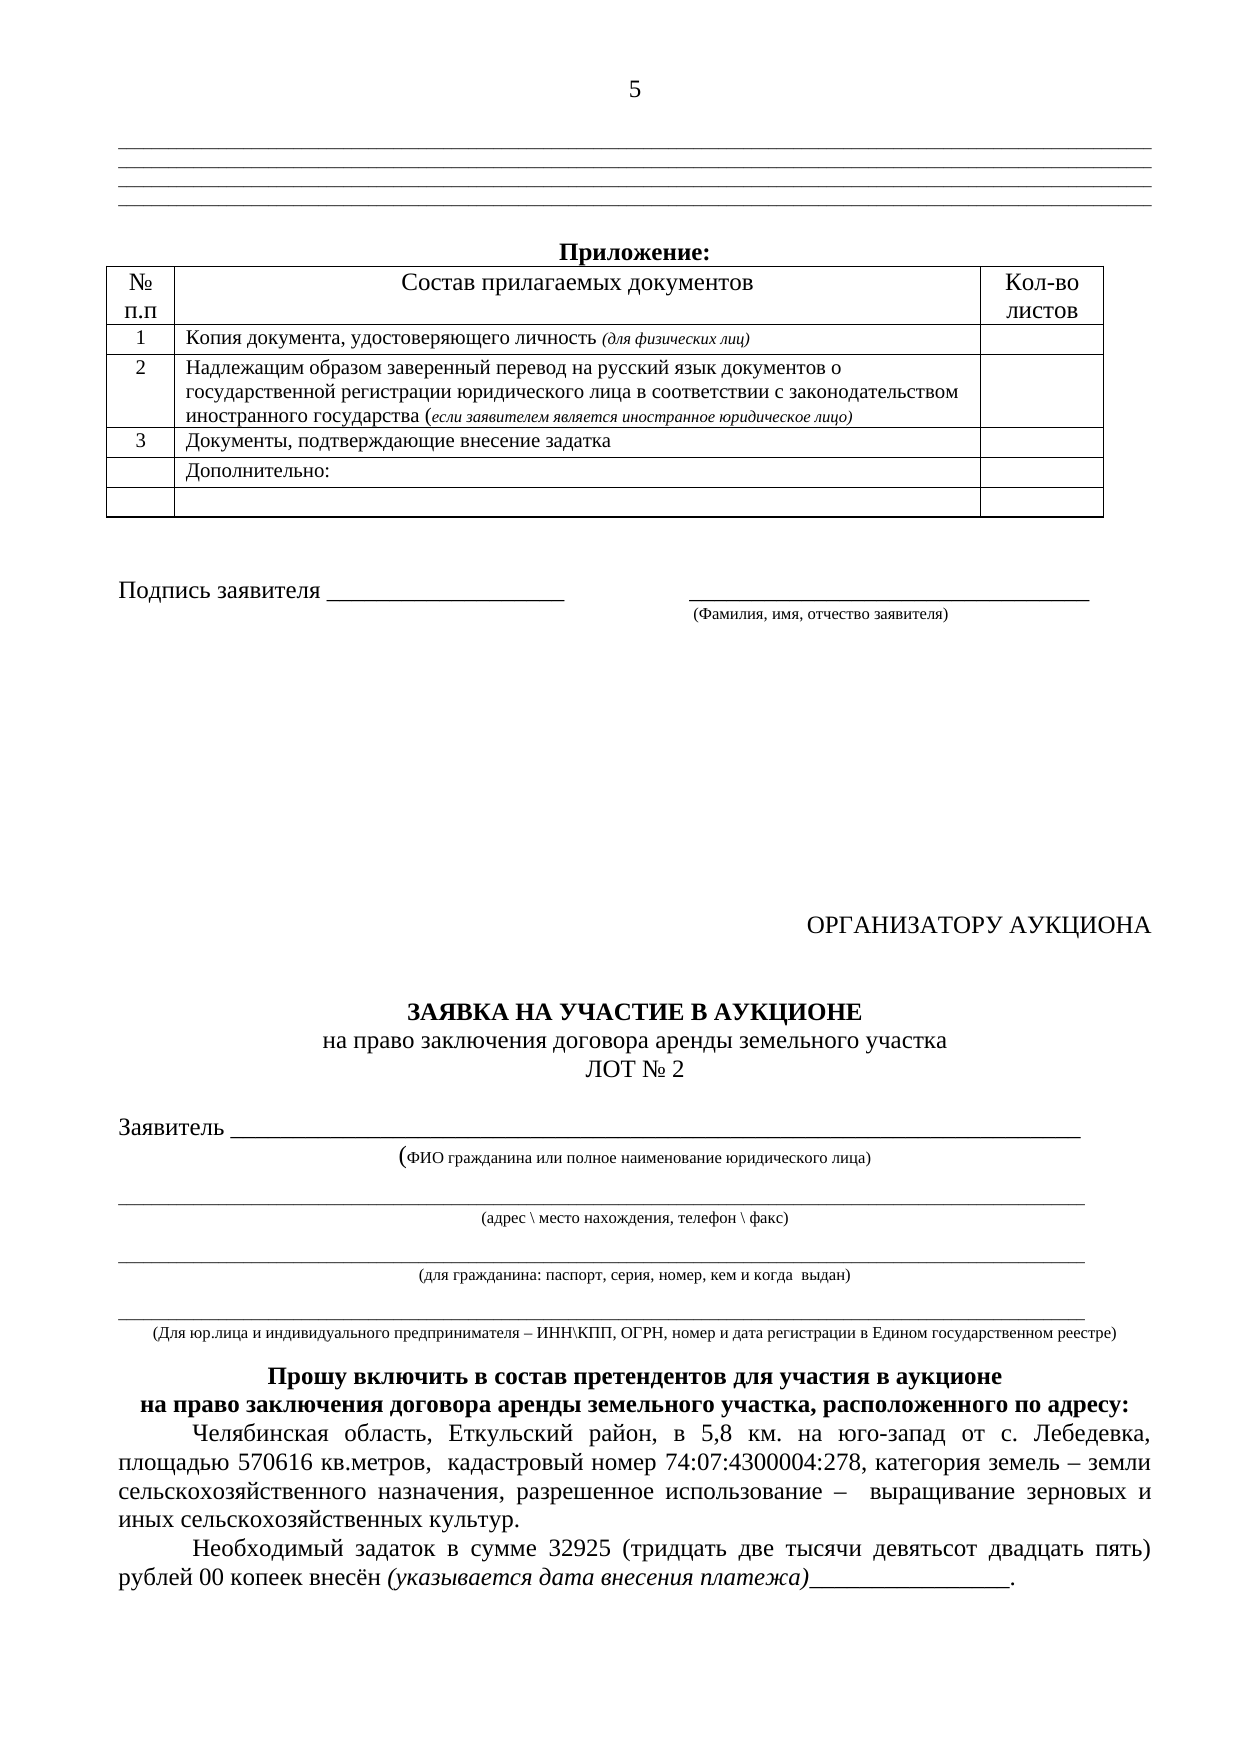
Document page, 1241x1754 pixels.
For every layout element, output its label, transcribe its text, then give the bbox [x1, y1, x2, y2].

text Приложение: [118, 237, 1152, 266]
text (для гражданина: паспорт, серия, номер, кем и когда выдан) [118, 1265, 1152, 1284]
table_cell [981, 325, 1103, 354]
table_cell [981, 488, 1103, 516]
text (Для юр.лица и индивидуального предпринимателя – ИНН\КПП, ОГРН, номер и дата регистрации в Едином государственном реестре) [118, 1322, 1152, 1342]
text ____________________________________________________________________________________________________________________ [118, 1246, 1152, 1265]
text Заявитель ____________________________________________________________________ [118, 1112, 1152, 1140]
text (Фамилия, имя, отчество заявителя) [118, 604, 1152, 623]
table_cell [981, 428, 1103, 457]
text ЗАЯВКА НА УЧАСТИЕ В АУКЦИОНЕ [118, 997, 1152, 1025]
text ЛОТ № 2 [118, 1054, 1152, 1083]
table_cell [107, 488, 174, 516]
table_cell [981, 458, 1103, 487]
table_header № п.п [107, 267, 174, 324]
text (адрес \ место нахождения, телефон \ факс) [118, 1207, 1152, 1227]
table_cell Документы, подтверждающие внесение задатка [175, 428, 980, 457]
table_cell 1 [107, 325, 174, 354]
table_cell [107, 458, 174, 487]
table_cell Копия документа, удостоверяющего личность (для физических лиц) [175, 325, 980, 354]
text Прошу включить в состав претендентов для участия в аукционе [118, 1361, 1152, 1389]
table_cell 2 [107, 355, 174, 427]
text Челябинская область, Еткульский район, в 5,8 км. на юго-запад от с. Лебедевка, площадью 570616 кв.метров, кадастровый номер 74:07:4300004:278, категория земель – земли сельскохозяйственного назначения, разрешенное использование – выращивание зерновых и иных сельскохозяйственных культур. [118, 1418, 1152, 1533]
text Необходимый задаток в сумме 32925 (тридцать две тысячи девятьсот двадцать пять) рублей 00 копеек внесён (указывается дата внесения платежа)________________. [118, 1533, 1152, 1591]
text на право заключения договора аренды земельного участка [118, 1025, 1152, 1054]
text ____________________________________________________________________________________________________________________ [118, 1303, 1152, 1322]
text ____________________________________________________________________________________________________________________ [118, 1188, 1152, 1207]
table_cell [175, 488, 980, 516]
text на право заключения договора аренды земельного участка, расположенного по адресу: [118, 1389, 1152, 1418]
text ОРГАНИЗАТОРУ АУКЦИОНА [118, 910, 1152, 939]
table_cell 3 [107, 428, 174, 457]
text (ФИО гражданина или полное наименование юридического лица) [118, 1140, 1152, 1169]
table_header Состав прилагаемых документов [175, 267, 980, 324]
table_cell Надлежащим образом заверенный перевод на русский язык документов о государственной регистрации юридического лица в соответствии с законодательством иностранного государства (если заявителем является иностранное юридическое лицо) [175, 355, 980, 427]
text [118, 131, 1152, 208]
table_header Кол-во листов [981, 267, 1103, 324]
table_cell [981, 355, 1103, 427]
text Подпись заявителя ___________________ ________________________________ [118, 575, 1152, 604]
table_cell Дополнительно: [175, 458, 980, 487]
